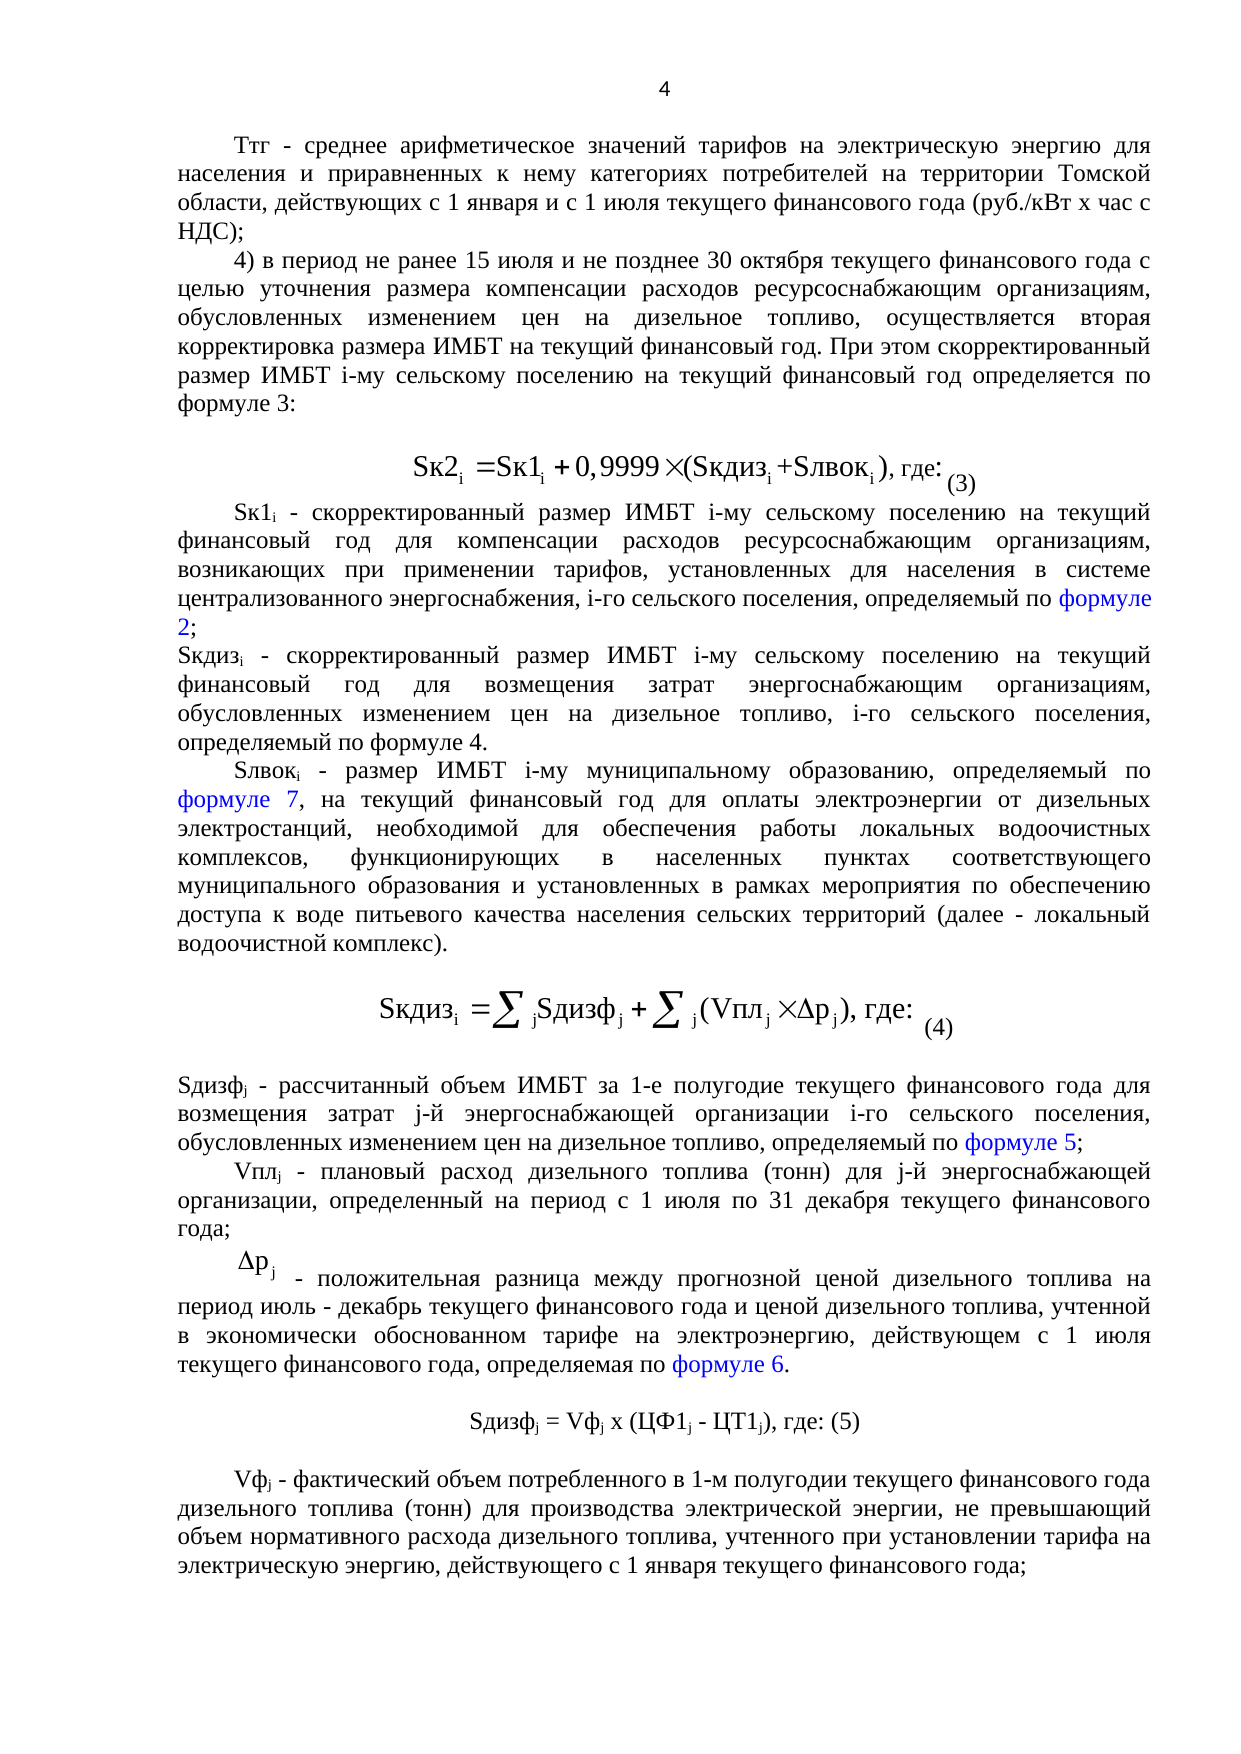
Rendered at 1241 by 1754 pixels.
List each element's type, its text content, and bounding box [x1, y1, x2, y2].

text Sдизфj - рассчитанный объем ИМБТ за 1-е полугодие текущего финансового года для возмещения затрат j-й энергоснабжающей организации i-го сельского поселения, обусловленных изменением цен на дизельное топливо, определяемый по формуле 5; [177, 1070, 1152, 1156]
text Sк1i - скорректированный размер ИМБТ i-му сельскому поселению на текущий финансовый год для компенсации расходов ресурсоснабжающим организациям, возникающих при применении тарифов, установленных для населения в системе централизованного энергоснабжения, i-го сельского поселения, определяемый по формуле 2; [177, 497, 1152, 641]
text Sкдизi - скорректированный размер ИМБТ i-му сельскому поселению на текущий финансовый год для возмещения затрат энергоснабжающим организациям, обусловленных изменением цен на дизельное топливо, i-го сельского поселения, определяемый по формуле 4. [177, 641, 1152, 756]
text Sлвокi - размер ИМБТ i-му муниципальному образованию, определяемый по формуле 7, на текущий финансовый год для оплаты электроэнергии от дизельных электростанций, необходимой для обеспечения работы локальных водоочистных комплексов, функционирующих в населенных пунктах соответствующего муниципального образования и установленных в рамках мероприятия по обеспечению доступа к воде питьевого качества населения сельских территорий (далее - локальный водоочистной комплекс). [177, 756, 1152, 957]
text Vфj - фактический объем потребленного в 1-м полугодии текущего финансового года дизельного топлива (тонн) для производства электрической энергии, не превышающий объем нормативного расхода дизельного топлива, учтенного при установлении тарифа на электрическую энергию, действующего с 1 января текущего финансового года; [177, 1464, 1152, 1579]
text - положительная разница между прогнозной ценой дизельного топлива на период июль - декабрь текущего финансового года и ценой дизельного топлива, учтенной в экономически обоснованном тарифе на электроэнергию, действующем с 1 июля текущего финансового года, определяемая по формуле 6. [177, 1242, 1152, 1378]
text (3) [177, 446, 1152, 497]
text Ттг - среднее арифметическое значений тарифов на электрическую энергию для населения и приравненных к нему категориях потребителей на территории Томской области, действующих с 1 января и с 1 июля текущего финансового года (руб./кВт x час с НДС); [177, 130, 1152, 245]
text 4) в период не ранее 15 июля и не позднее 30 октября текущего финансового года с целью уточнения размера компенсации расходов ресурсоснабжающим организациям, обусловленных изменением цен на дизельное топливо, осуществляется вторая корректировка размера ИМБТ на текущий финансовый год. При этом скорректированный размер ИМБТ i-му сельскому поселению на текущий финансовый год определяется по формуле 3: [177, 245, 1152, 417]
text Vплj - плановый расход дизельного топлива (тонн) для j-й энергоснабжающей организации, определенный на период с 1 июля по 31 декабря текущего финансового года; [177, 1156, 1152, 1242]
text Sдизфj = Vфj x (ЦФ1j - ЦТ1j), где: (5) [177, 1406, 1152, 1435]
text (4) [177, 986, 1152, 1041]
